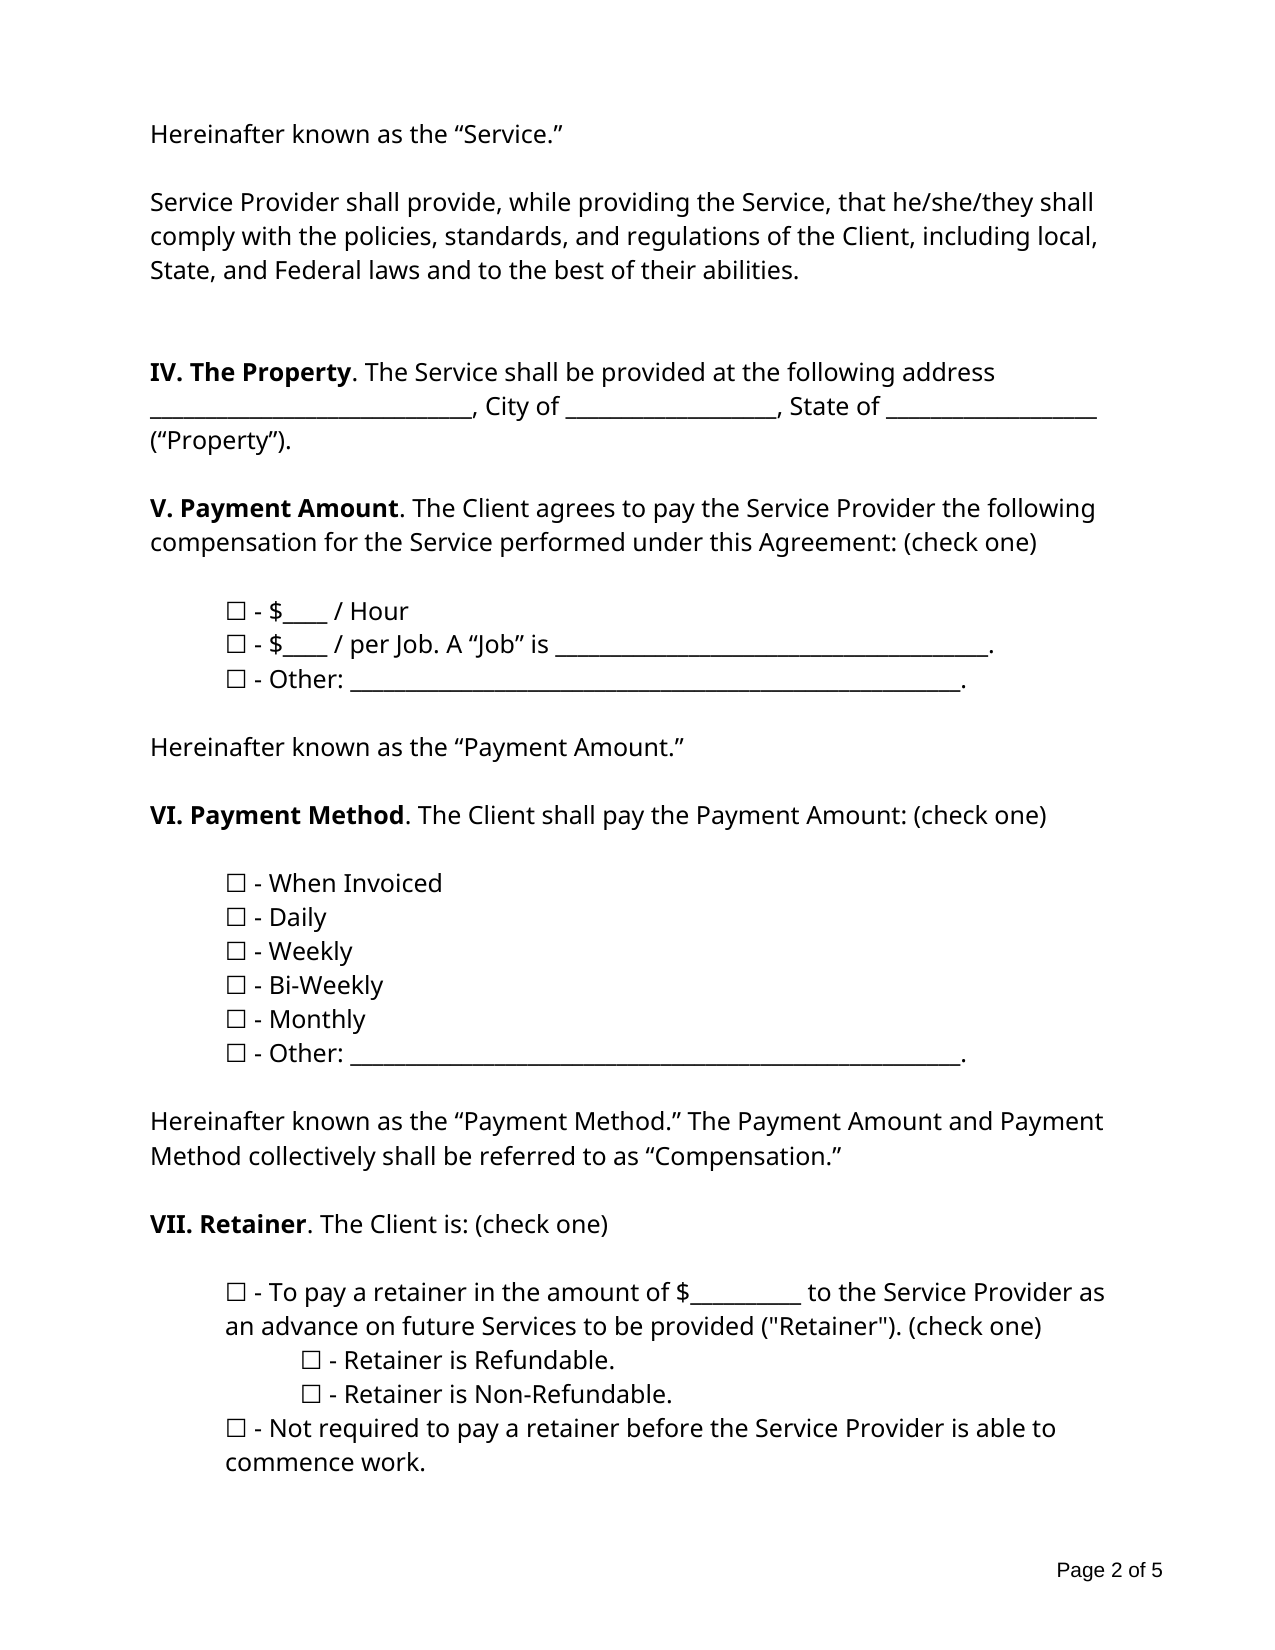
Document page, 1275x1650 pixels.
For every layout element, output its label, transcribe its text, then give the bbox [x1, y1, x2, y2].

text Hereinafter known as the “Service.” [150, 116, 1125, 150]
text - Daily [225, 900, 1125, 934]
text Hereinafter known as the “Payment Amount.” [150, 729, 1125, 763]
text Hereinafter known as the “Payment Method.” The Payment Amount and Payment Method collectively shall be referred to as “Compensation.” [150, 1104, 1125, 1172]
text - Monthly [225, 1002, 1125, 1036]
text - When Invoiced [225, 866, 1125, 900]
text - Other: _______________________________________________________. [225, 661, 1125, 695]
text V. Payment Amount. The Client agrees to pay the Service Provider the following compensation for the Service performed under this Agreement: (check one) [150, 491, 1125, 559]
text - $____ / per Job. A “Job” is _______________________________________. [225, 627, 1125, 661]
text - Other: _______________________________________________________. [225, 1036, 1125, 1070]
text - Not required to pay a retainer before the Service Provider is able to commence work. [225, 1411, 1125, 1479]
text - Retainer is Refundable. [300, 1342, 1125, 1377]
text VI. Payment Method. The Client shall pay the Payment Amount: (check one) [150, 797, 1125, 832]
text IV. The Property. The Service shall be provided at the following address _____________________________, City of ___________________, State of ___________________ (“Property”). [150, 355, 1125, 457]
text - Weekly [225, 934, 1125, 968]
text - To pay a retainer in the amount of $__________ to the Service Provider as an advance on future Services to be provided ("Retainer"). (check one) [225, 1274, 1125, 1342]
text VII. Retainer. The Client is: (check one) [150, 1206, 1125, 1240]
text - Bi-Weekly [225, 968, 1125, 1002]
text Service Provider shall provide, while providing the Service, that he/she/they shall comply with the policies, standards, and regulations of the Client, including local, State, and Federal laws and to the best of their abilities. [150, 184, 1125, 287]
text - $____ / Hour [225, 593, 1125, 627]
text - Retainer is Non-Refundable. [300, 1377, 1125, 1411]
